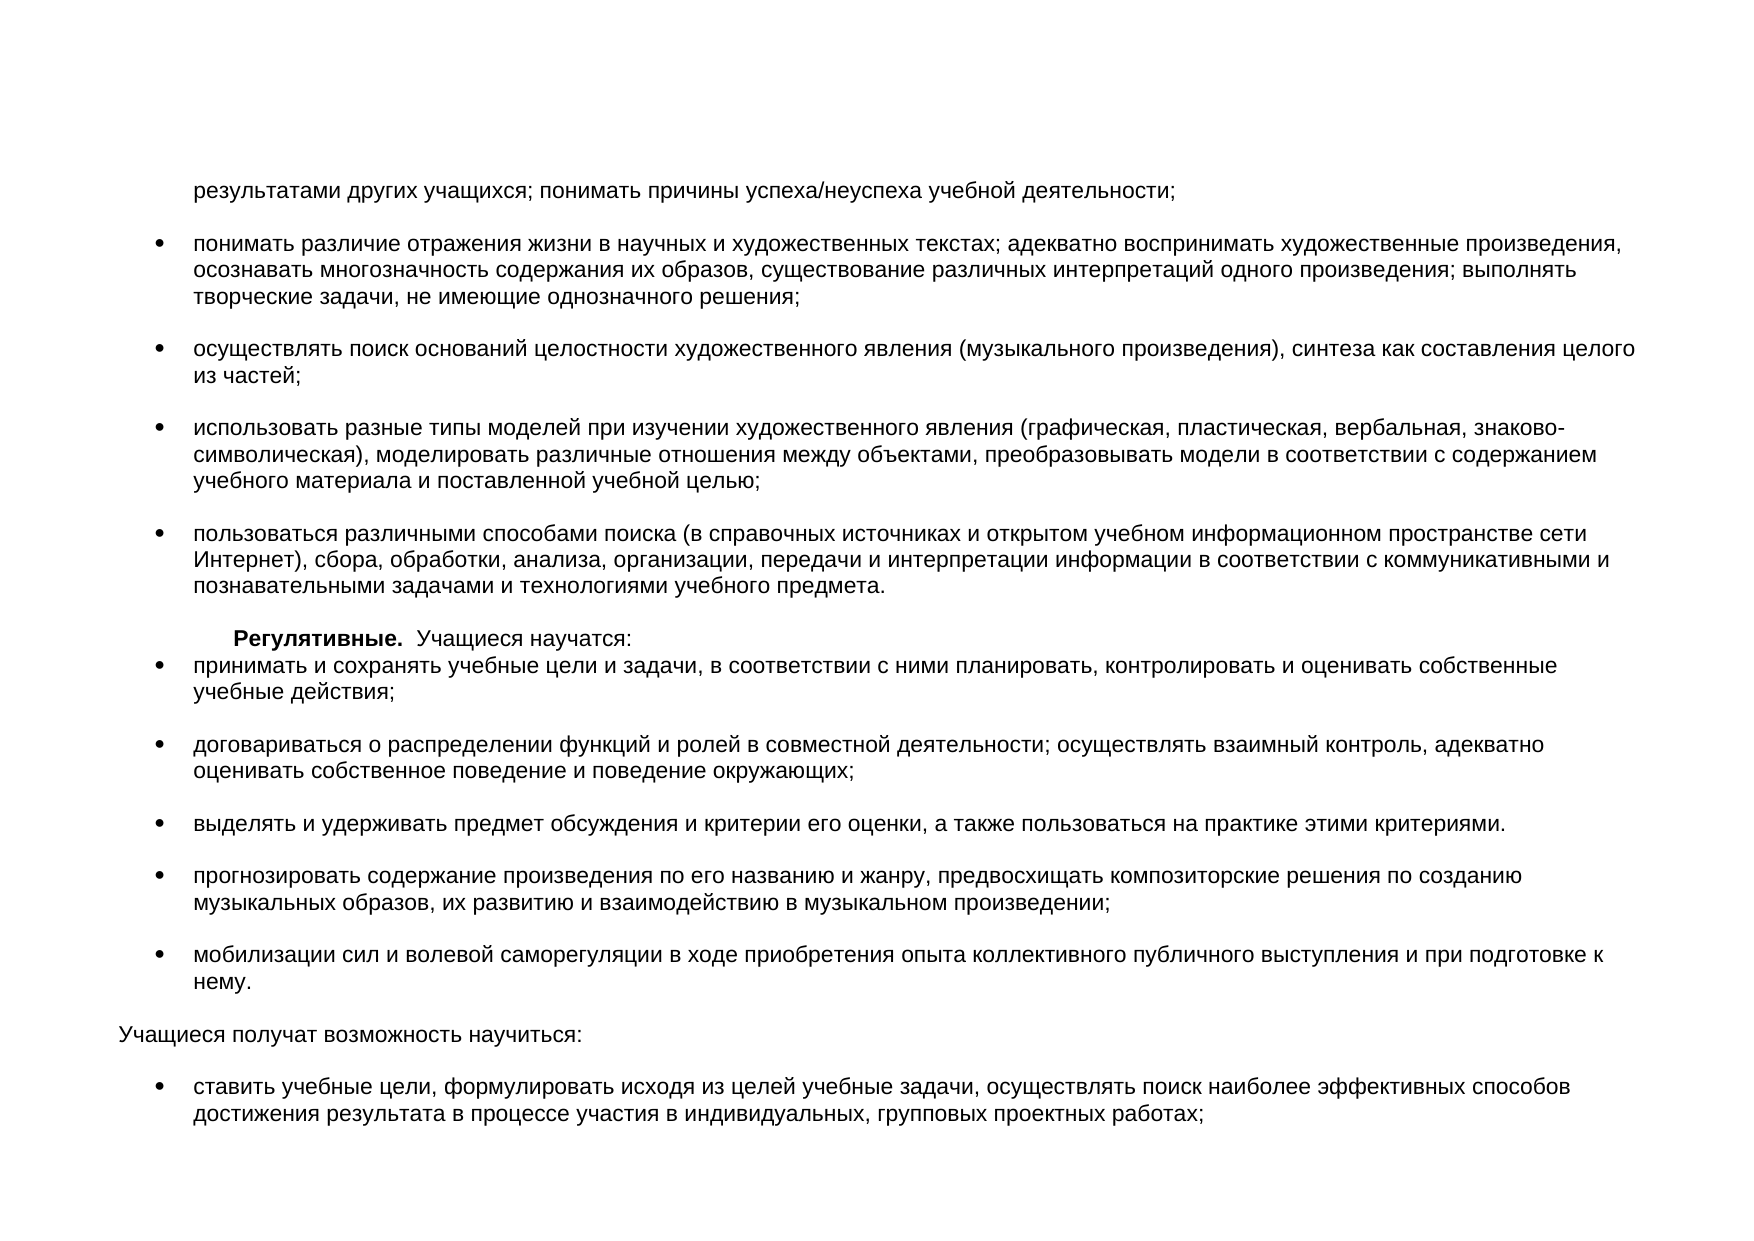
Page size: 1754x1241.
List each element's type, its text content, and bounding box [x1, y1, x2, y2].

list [156, 177, 1636, 203]
text Регулятивные. Учащиеся научатся: [233, 625, 1636, 652]
list мобилизации сил и волевой саморегуляции в ходе приобретения опыта коллективного публичного выступления и при подготовке к нему. [156, 941, 1636, 994]
list пользоваться различными способами поиска (в справочных источниках и открытом учебном информационном пространстве сети Интернет), сбора, обработки, анализа, организации, передачи и интерпретации информации в соответствии с коммуникативными и познавательными задачами и технологиями учебного предмета. [156, 520, 1636, 599]
list договариваться о распределении функций и ролей в совместной деятельности; осуществлять взаимный контроль, адекватно оценивать собственное поведение и поведение окружающих; [156, 731, 1636, 783]
list осуществлять поиск оснований целостности художественного явления (музыкального произведения), синтеза как составления целого из частей; [156, 335, 1636, 388]
list прогнозировать содержание произведения по его названию и жанру, предвосхищать композиторские решения по созданию музыкальных образов, их развитию и взаимодействию в музыкальном произведении; [156, 862, 1636, 915]
list принимать и сохранять учебные цели и задачи, в соответствии с ними планировать, контролировать и оценивать собственные учебные действия; [156, 652, 1636, 704]
list ставить учебные цели, формулировать исходя из целей учебные задачи, осуществлять поиск наиболее эффективных способов достижения результата в процессе участия в индивидуальных, групповых проектных работах; [156, 1073, 1636, 1126]
list выделять и удерживать предмет обсуждения и критерии его оценки, а также пользоваться на практике этими критериями. [156, 810, 1636, 836]
list понимать различие отражения жизни в научных и художественных текстах; адекватно воспринимать художественные произведения, осознавать многозначность содержания их образов, существование различных интерпретаций одного произведения; выполнять творческие задачи, не имеющие однозначного решения; [156, 230, 1636, 309]
list использовать разные типы моделей при изучении художественного явления (графическая, пластическая, вербальная, знаково-символическая), моделировать различные отношения между объектами, преобразовывать модели в соответствии с содержанием учебного материала и поставленной учебной целью; [156, 414, 1636, 493]
text Учащиеся получат возможность научиться: [118, 1021, 1636, 1047]
